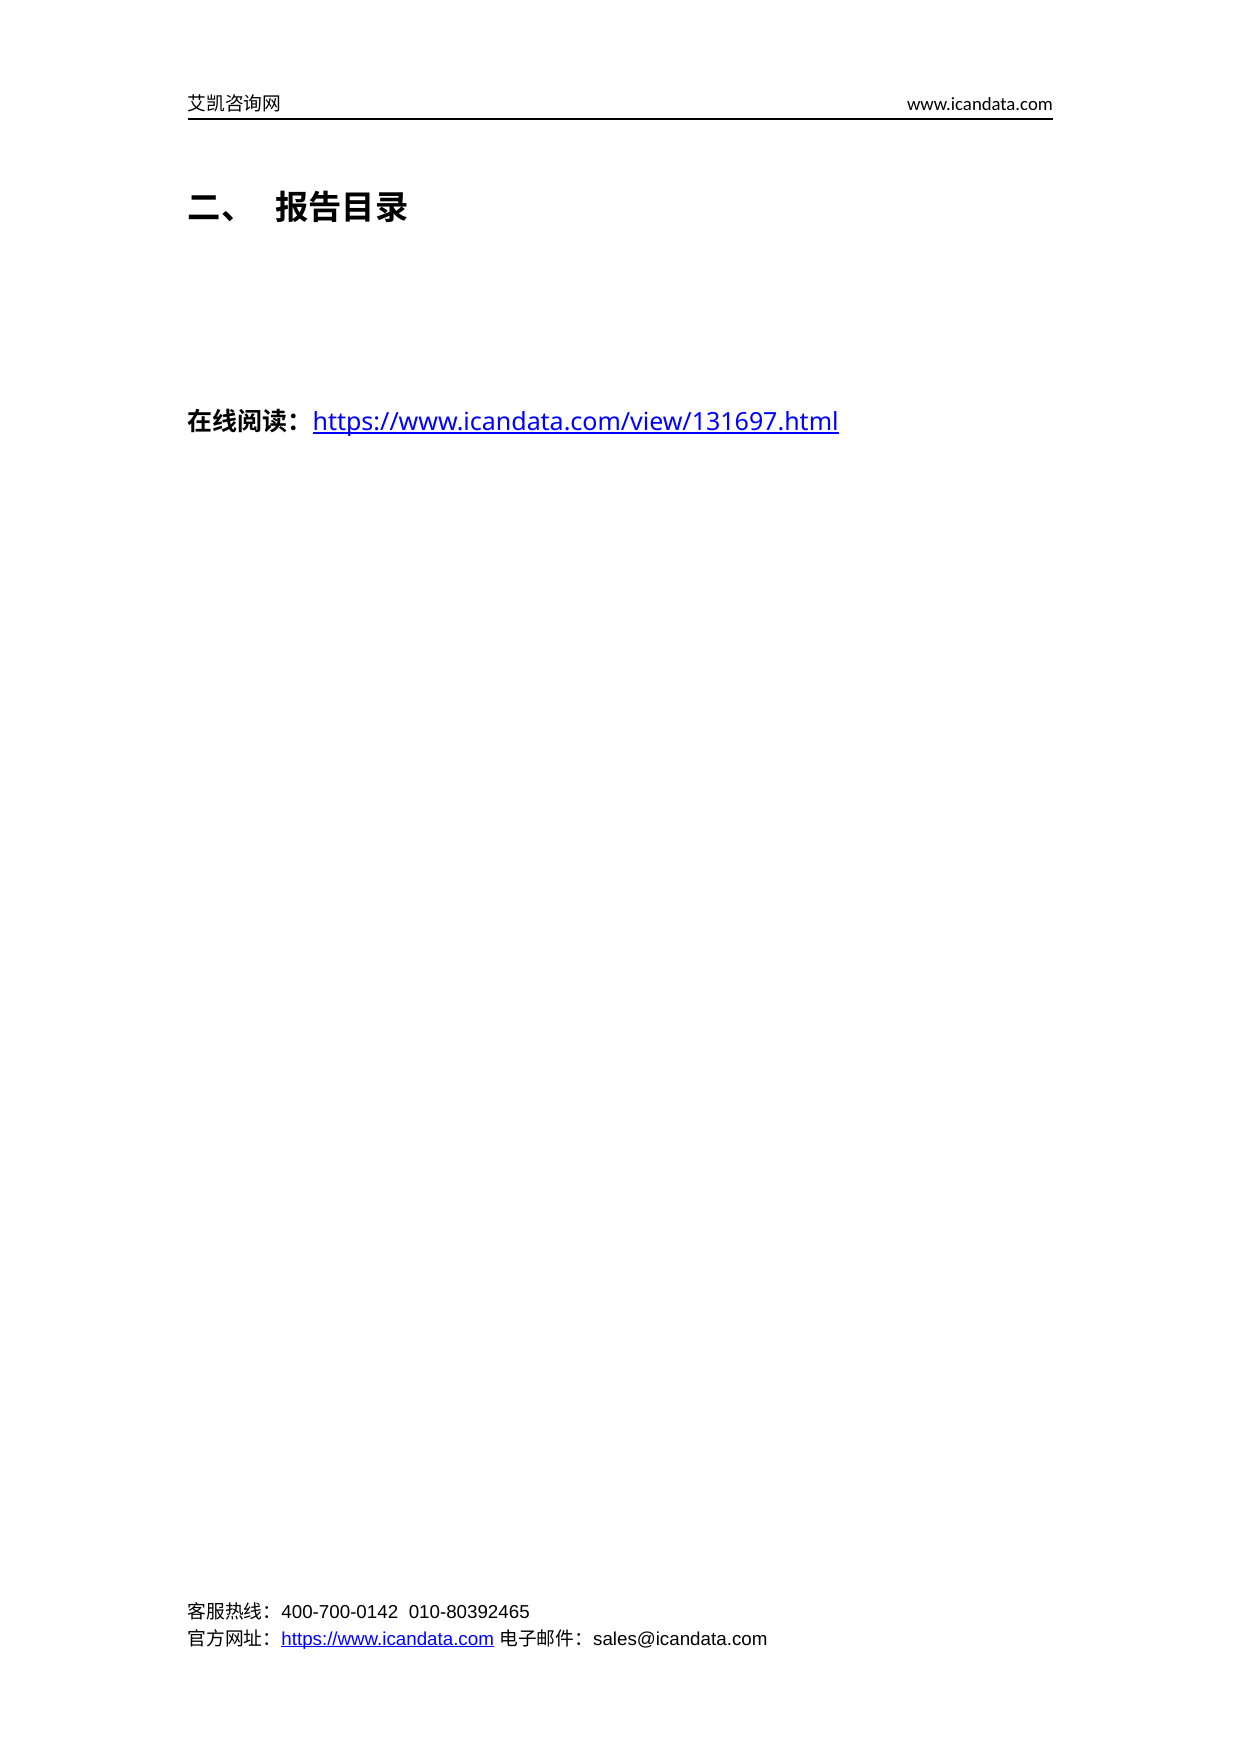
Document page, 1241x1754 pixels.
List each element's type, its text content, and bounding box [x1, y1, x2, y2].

subtitle 报告目录 [187, 172, 1053, 237]
text 在线阅读：https://www.icandata.com/view/131697.html [187, 387, 1053, 452]
